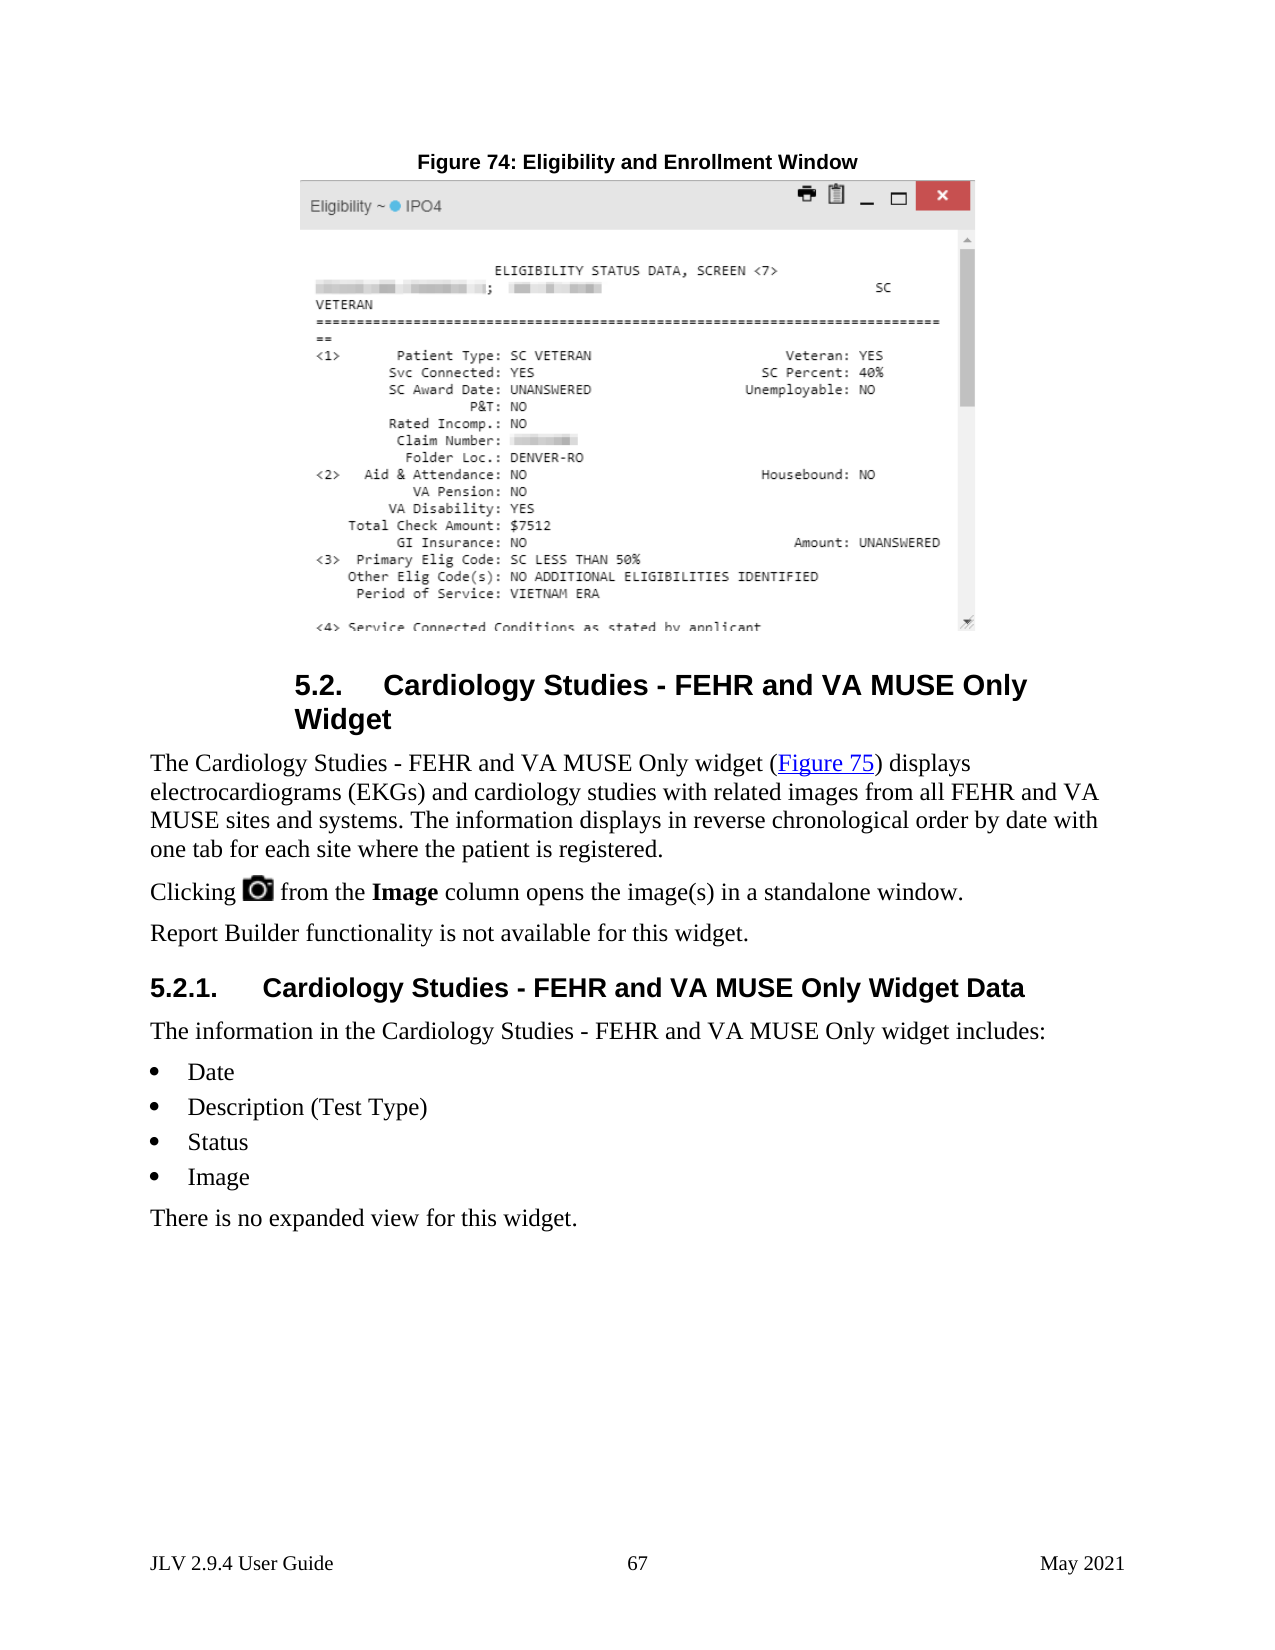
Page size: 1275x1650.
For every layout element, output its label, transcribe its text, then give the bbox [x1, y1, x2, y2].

picture [242, 875, 274, 901]
text Clicking from the Image column opens the image(s) in a standalone window. [150, 876, 1125, 906]
list Image [150, 1162, 1125, 1191]
text Report Builder functionality is not available for this widget. [150, 918, 1125, 947]
list Description (Test Type) [150, 1092, 1125, 1121]
subtitle Cardiology Studies - FEHR and VA MUSE Only Widget [294, 668, 1125, 736]
list Status [150, 1127, 1125, 1156]
picture [300, 180, 976, 631]
list Date [150, 1057, 1125, 1086]
text The Cardiology Studies - FEHR and VA MUSE Only widget (Figure 75) displays electrocardiograms (EKGs) and cardiology studies with related images from all FEHR and VA MUSE sites and systems. The information displays in reverse chronological order by date with one tab for each site where the patient is registered. [150, 748, 1125, 863]
text There is no expanded view for this widget. [150, 1203, 1125, 1232]
text Figure 74: Eligibility and Enrollment Window [150, 150, 1125, 174]
subtitle Cardiology Studies - FEHR and VA MUSE Only Widget Data [150, 972, 1125, 1003]
text The information in the Cardiology Studies - FEHR and VA MUSE Only widget includes: [150, 1016, 1125, 1045]
